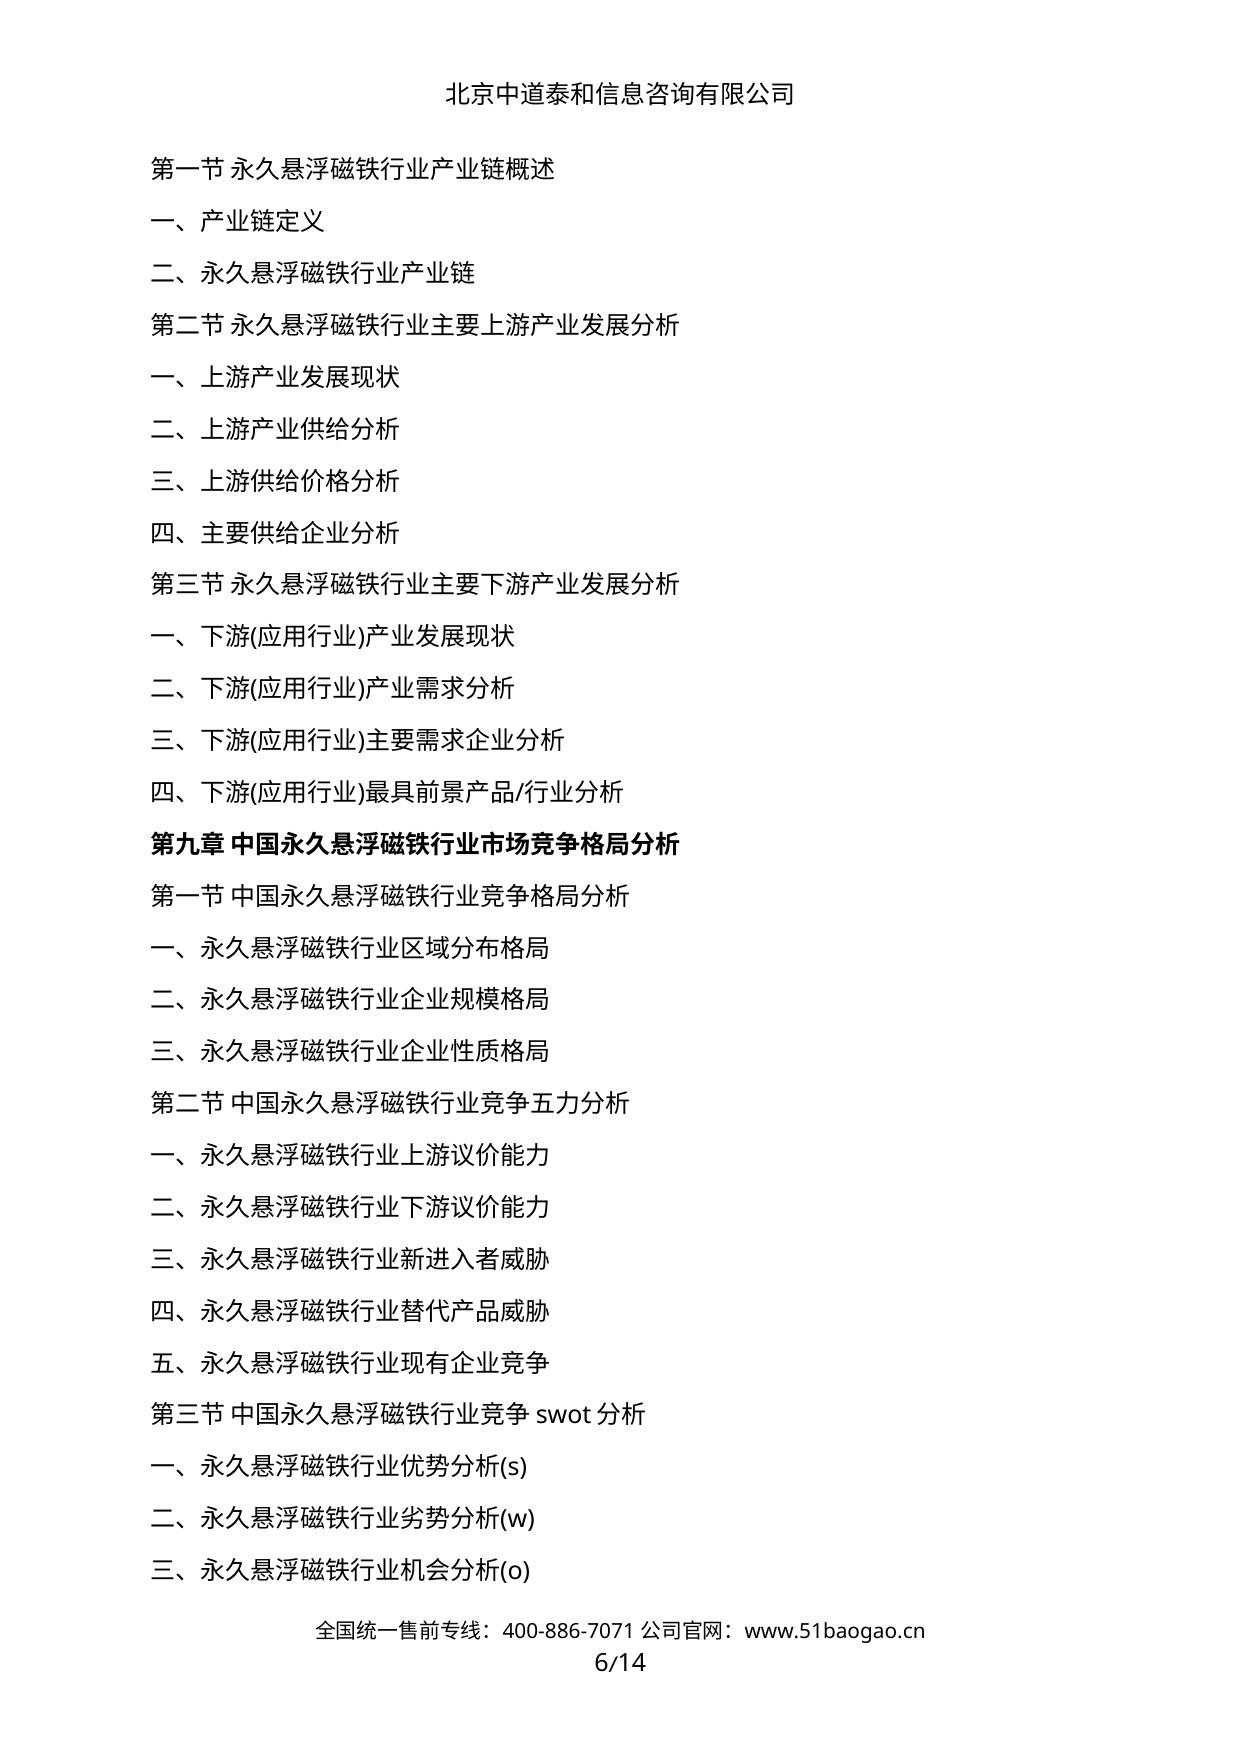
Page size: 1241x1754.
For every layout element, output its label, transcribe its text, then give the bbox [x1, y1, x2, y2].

text 三、上游供给价格分析 [150, 461, 1090, 497]
text 第一节 永久悬浮磁铁行业产业链概述 [150, 150, 1090, 186]
text 一、永久悬浮磁铁行业区域分布格局 [150, 928, 1090, 964]
text 第三节 永久悬浮磁铁行业主要下游产业发展分析 [150, 565, 1090, 601]
text 二、永久悬浮磁铁行业企业规模格局 [150, 980, 1090, 1016]
text 二、下游(应用行业)产业需求分析 [150, 669, 1090, 705]
text 二、永久悬浮磁铁行业下游议价能力 [150, 1187, 1090, 1224]
text 一、产业链定义 [150, 202, 1090, 238]
text 一、上游产业发展现状 [150, 357, 1090, 394]
text 第九章 中国永久悬浮磁铁行业市场竞争格局分析 [150, 824, 1090, 861]
text 二、上游产业供给分析 [150, 409, 1090, 446]
text 一、永久悬浮磁铁行业上游议价能力 [150, 1136, 1090, 1172]
text 一、永久悬浮磁铁行业优势分析(s) [150, 1447, 1090, 1483]
text 二、永久悬浮磁铁行业劣势分析(w) [150, 1499, 1090, 1535]
text 二、永久悬浮磁铁行业产业链 [150, 254, 1090, 290]
text 三、永久悬浮磁铁行业企业性质格局 [150, 1032, 1090, 1068]
text 四、永久悬浮磁铁行业替代产品威胁 [150, 1291, 1090, 1327]
text 四、下游(应用行业)最具前景产品/行业分析 [150, 772, 1090, 809]
text 第一节 中国永久悬浮磁铁行业竞争格局分析 [150, 876, 1090, 912]
text 五、永久悬浮磁铁行业现有企业竞争 [150, 1343, 1090, 1379]
text 三、永久悬浮磁铁行业机会分析(o) [150, 1551, 1090, 1587]
text 三、下游(应用行业)主要需求企业分析 [150, 721, 1090, 757]
text 第三节 中国永久悬浮磁铁行业竞争swot分析 [150, 1395, 1090, 1431]
text 四、主要供给企业分析 [150, 513, 1090, 549]
text 三、永久悬浮磁铁行业新进入者威胁 [150, 1239, 1090, 1276]
text 第二节 永久悬浮磁铁行业主要上游产业发展分析 [150, 306, 1090, 342]
text 一、下游(应用行业)产业发展现状 [150, 617, 1090, 653]
text 第二节 中国永久悬浮磁铁行业竞争五力分析 [150, 1084, 1090, 1120]
